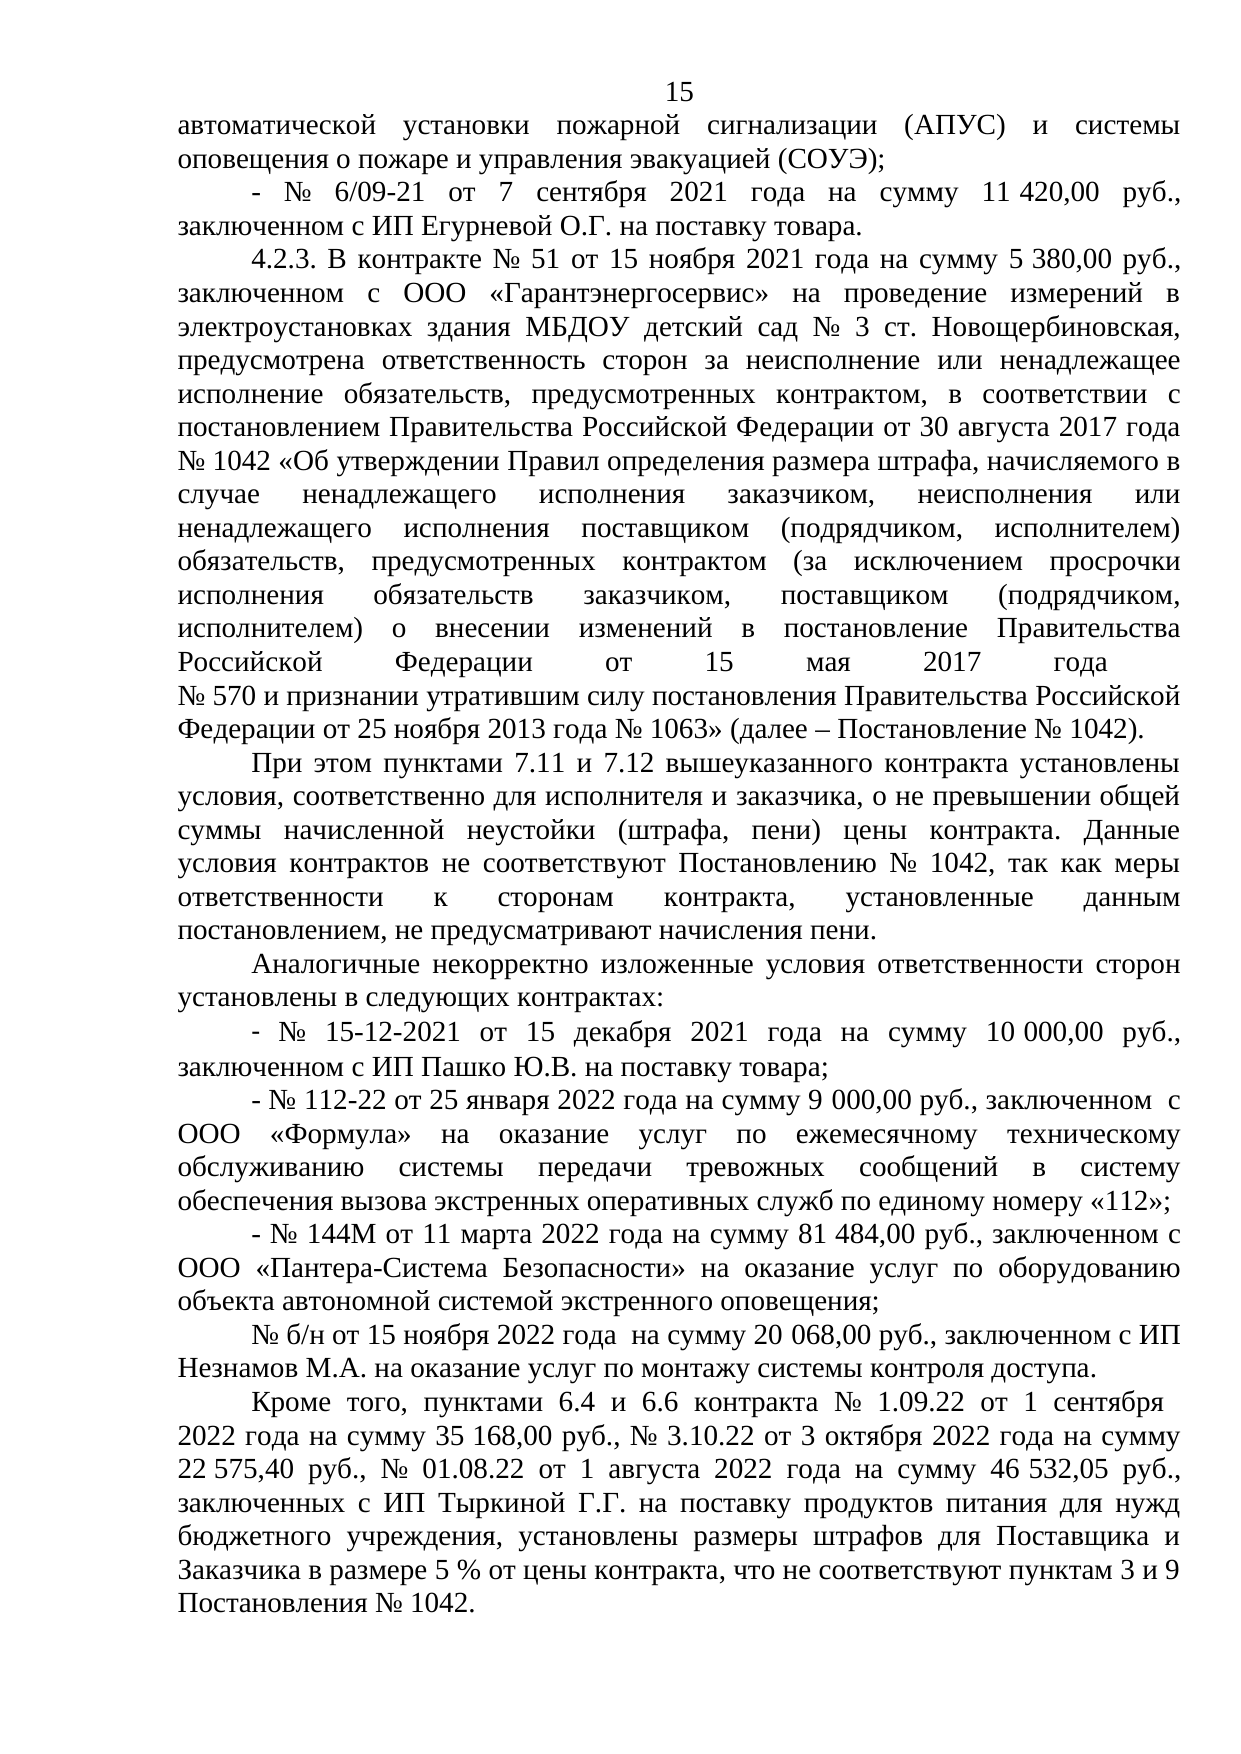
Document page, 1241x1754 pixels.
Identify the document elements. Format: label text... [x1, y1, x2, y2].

text Аналогичные некорректно изложенные условия ответственности сторон установлены в следующих контрактах: [177, 946, 1181, 1013]
text - № 144М от 11 марта 2022 года на сумму 81 484,00 руб., заключенном с ООО «Пантера-Система Безопасности» на оказание услуг по оборудованию объекта автономной системой экстренного оповещения; [177, 1216, 1181, 1317]
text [177, 107, 1181, 174]
text № б/н от 15 ноября 2022 года на сумму 20 068,00 руб., заключенном с ИП Незнамов М.А. на оказание услуг по монтажу системы контроля доступа. [177, 1317, 1181, 1384]
text При этом пунктами 7.11 и 7.12 вышеуказанного контракта установлены условия, соответственно для исполнителя и заказчика, о не превышении общей суммы начисленной неустойки (штрафа, пени) цены контракта. Данные условия контрактов не соответствуют Постановлению № 1042, так как меры ответственности к сторонам контракта, установленные данным постановлением, не предусматривают начисления пени. [177, 745, 1181, 946]
text - № 15-12-2021 от 15 декабря 2021 года на сумму 10 000,00 руб., заключенном с ИП Пашко Ю.В. на поставку товара; [177, 1013, 1181, 1082]
text - № 6/09-21 от 7 сентября 2021 года на сумму 11 420,00 руб., заключенном с ИП Егурневой О.Г. на поставку товара. [177, 174, 1181, 242]
text 4.2.3. В контракте № 51 от 15 ноября 2021 года на сумму 5 380,00 руб., заключенном с ООО «Гарантэнергосервис» на проведение измерений в электроустановках здания МБДОУ детский сад № 3 ст. Новощербиновская, предусмотрена ответственность сторон за неисполнение или ненадлежащее исполнение обязательств, предусмотренных контрактом, в соответствии с постановлением Правительства Российской Федерации от 30 августа 2017 года № 1042 «Об утверждении Правил определения размера штрафа, начисляемого в случае ненадлежащего исполнения заказчиком, неисполнения или ненадлежащего исполнения поставщиком (подрядчиком, исполнителем) обязательств, предусмотренных контрактом (за исключением просрочки исполнения обязательств заказчиком, поставщиком (подрядчиком, исполнителем) о внесении изменений в постановление Правительства Российской Федерации от 15 мая 2017 года № 570 и признании утратившим силу постановления Правительства Российской Федерации от 25 ноября 2013 года № 1063» (далее – Постановление № 1042). [177, 242, 1181, 745]
text - № 112-22 от 25 января 2022 года на сумму 9 000,00 руб., заключенном с ООО «Формула» на оказание услуг по ежемесячному техническому обслуживанию системы передачи тревожных сообщений в систему обеспечения вызова экстренных оперативных служб по единому номеру «112»; [177, 1082, 1181, 1216]
text Кроме того, пунктами 6.4 и 6.6 контракта № 1.09.22 от 1 сентября 2022 года на сумму 35 168,00 руб., № 3.10.22 от 3 октября 2022 года на сумму 22 575,40 руб., № 01.08.22 от 1 августа 2022 года на сумму 46 532,05 руб., заключенных с ИП Тыркиной Г.Г. на поставку продуктов питания для нужд бюджетного учреждения, установлены размеры штрафов для Поставщика и Заказчика в размере 5 % от цены контракта, что не соответствуют пунктам 3 и 9 Постановления № 1042. [177, 1384, 1181, 1619]
